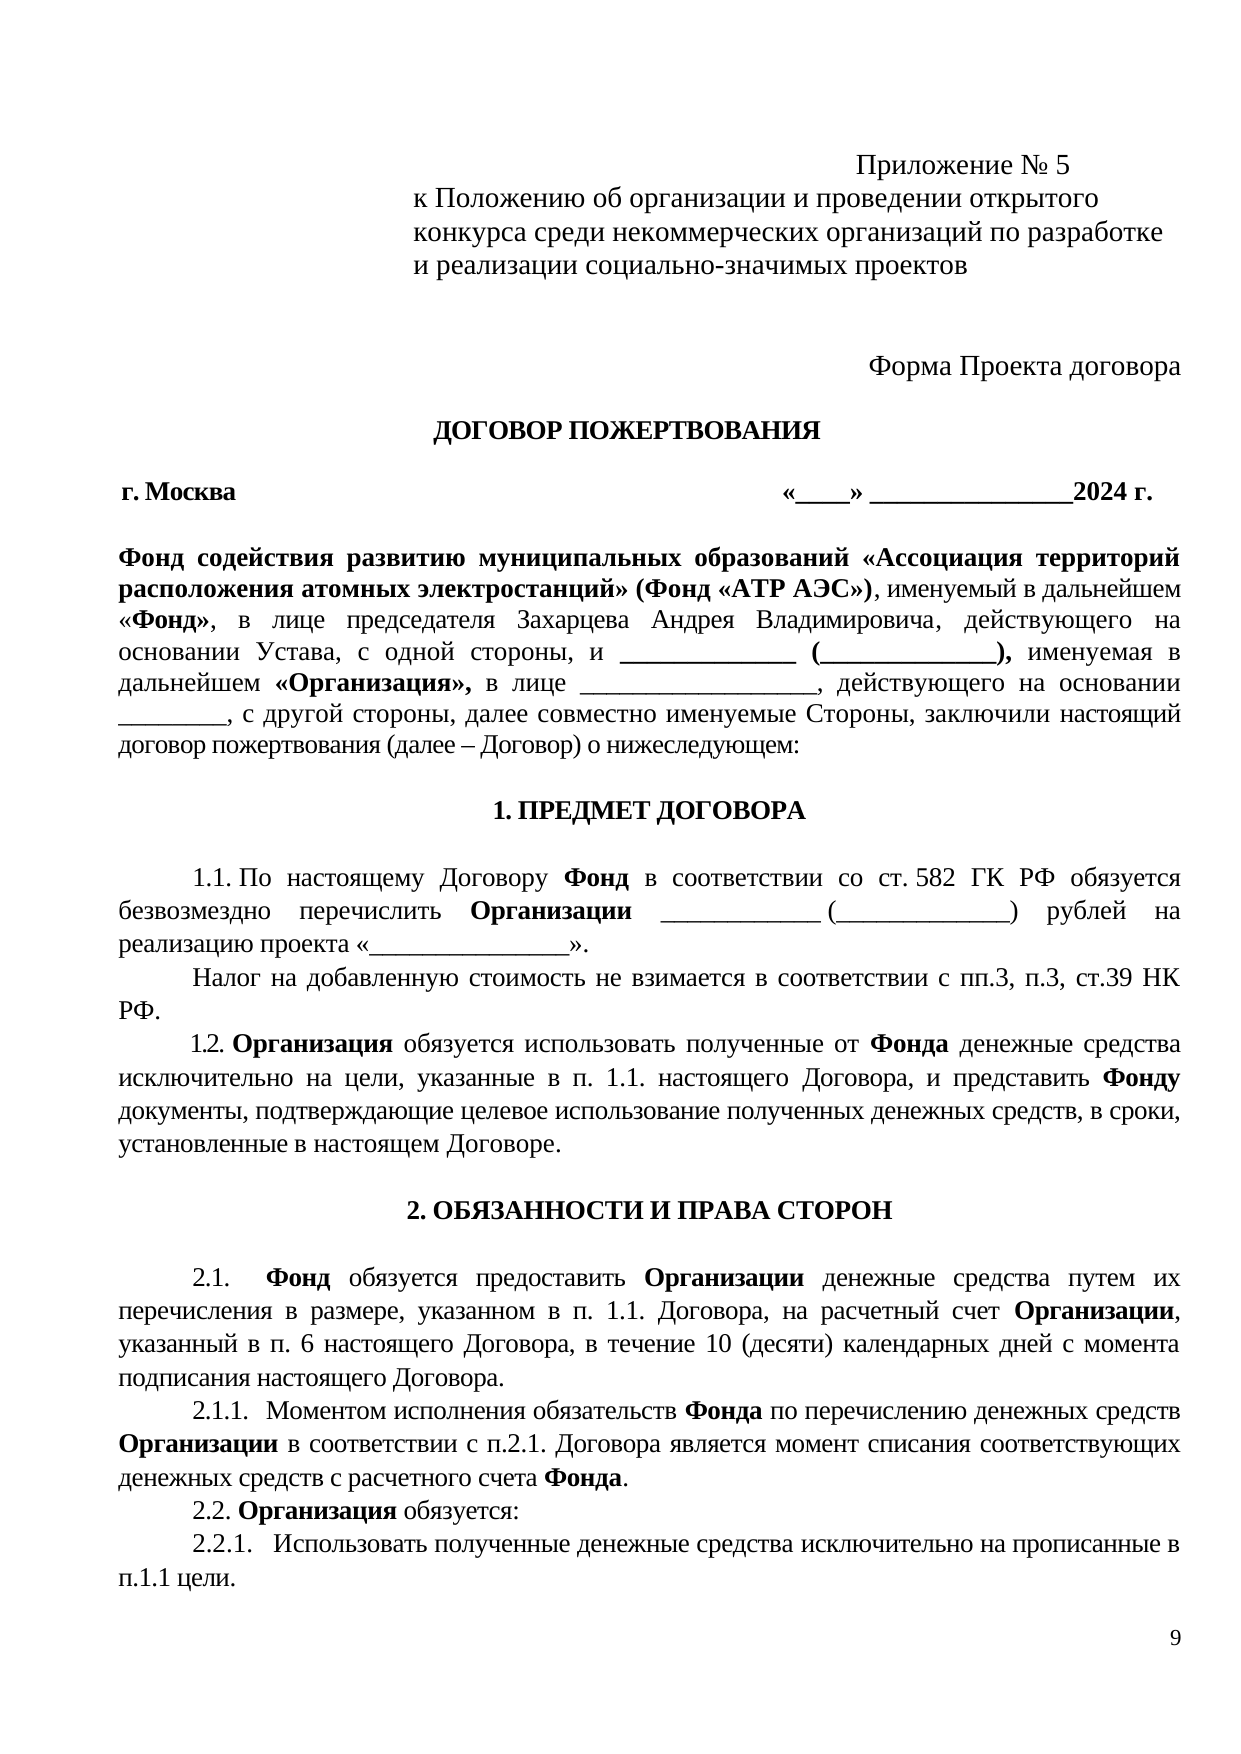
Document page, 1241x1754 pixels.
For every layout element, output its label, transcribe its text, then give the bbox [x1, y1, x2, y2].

text 2. ОБЯЗАННОСТИ И ПРАВА СТОРОН [118, 1193, 1181, 1226]
text ДОГОВОР ПОЖЕРТВОВАНИЯ [118, 415, 1082, 446]
text 1.1. По настоящему Договору Фонд в соответствии со ст. 582 ГК РФ обязуется безвозмездно перечислить Организации ____________ (_____________) рублей на реализацию проекта «_______________». [118, 859, 1181, 959]
text 2.2. Организация обязуется: [118, 1493, 1181, 1526]
list Приложение № 5 к Положению об организации и проведении открытого конкурса среди некоммерческих организаций по разработке и реализации социально-значимых проектов [413, 147, 1181, 281]
text Налог на добавленную стоимость не взимается в соответствии с пп.3, п.3, ст.39 НК РФ. [118, 959, 1181, 1026]
text Фонд содействия развитию муниципальных образований «Ассоциация территорий расположения атомных электростанций» (Фонд «АТР АЭС»), именуемый в дальнейшем «Фонд», в лице председателя Захарцева Андрея Владимировича, действующего на основании Устава, с одной стороны, и _____________ (_____________), именуемая в дальнейшем «Организация», в лице __________________, действующего на основании ________, с другой стороны, далее совместно именуемые Стороны, заключили настоящий договор пожертвования (далее – Договор) о нижеследующем: [118, 541, 1181, 759]
list Моментом исполнения обязательств Фонда по перечислению денежных средств Организации в соответствии с п.2.1. Договора является момент списания соответствующих денежных средств с расчетного счета Фонда. [118, 1393, 1181, 1493]
list Фонд обязуется предоставить Организации денежные средства путем их перечисления в размере, указанном в п. 1.1. Договора, на расчетный счет Организации, указанный в п. 6 настоящего Договора, в течение 10 (десяти) календарных дней с момента подписания настоящего Договора. [118, 1259, 1181, 1393]
text 1.2. Организация обязуется использовать полученные от Фонда денежные средства исключительно на цели, указанные в п. 1.1. настоящего Договора, и представить Фонду документы, подтверждающие целевое использование полученных денежных средств, в сроки, установленные в настоящем Договоре. [118, 1026, 1181, 1159]
text 2.2.1. Использовать полученные денежные средства исключительно на прописанные в п.1.1 цели. [118, 1526, 1180, 1593]
text Форма Проекта договора [118, 348, 1181, 382]
text 1. ПРЕДМЕТ ДОГОВОРА [118, 793, 1181, 826]
text г. Москва «____» _______________2024 г. [121, 475, 1181, 506]
